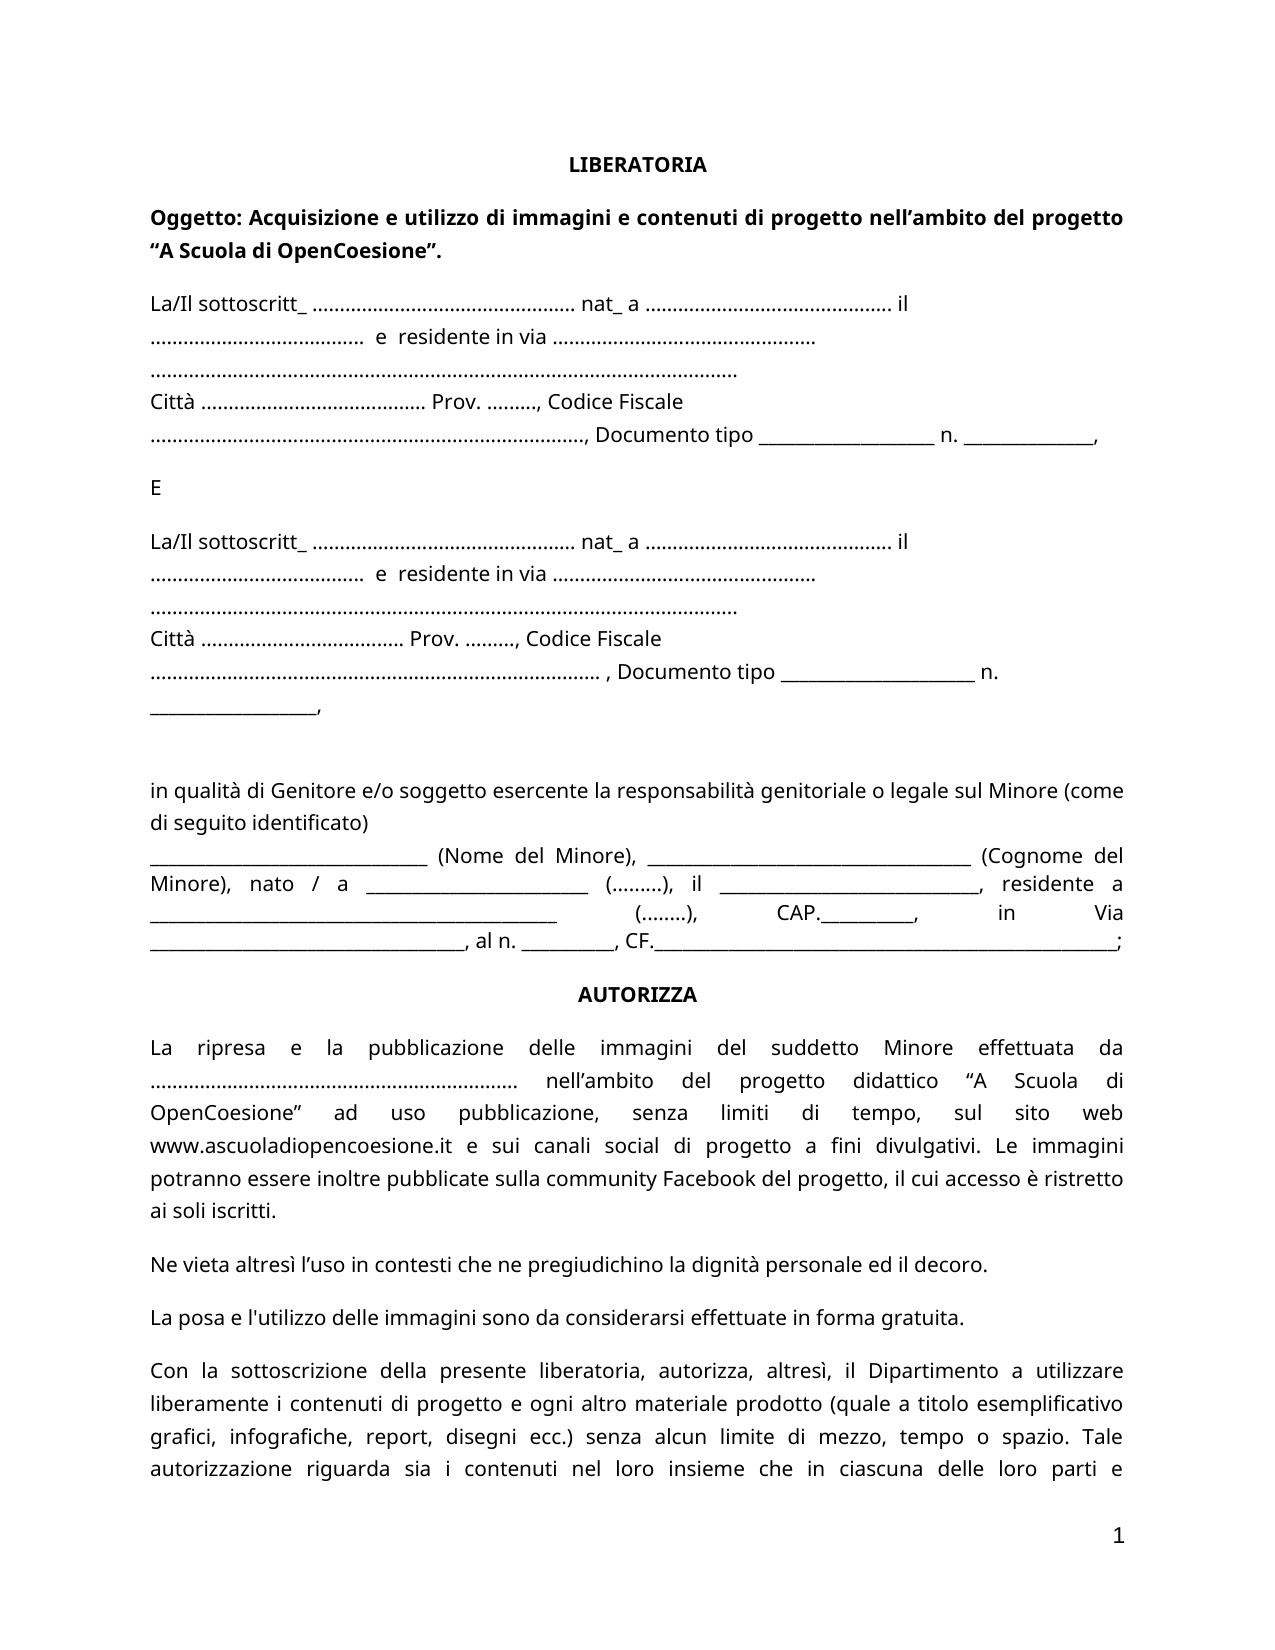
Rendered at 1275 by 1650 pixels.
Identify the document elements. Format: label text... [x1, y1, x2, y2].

text E [150, 473, 1125, 502]
text La/Il sottoscritt_ ………………………………………… nat_ a …………………….……………….. il ………………………………... e residente in via ……………………………..………….…………………………………………………………………………………………….. Città ….………….…………………… Prov. ….….., Codice Fiscale ……………………………………………………………………., Documento tipo ___________________ n. ______________, [150, 289, 1125, 448]
text AUTORIZZA [150, 980, 1125, 1008]
text Oggetto: Acquisizione e utilizzo di immagini e contenuti di progetto nell’ambito del progetto “A Scuola di OpenCoesione”. [150, 203, 1125, 264]
text in qualità di Genitore e/o soggetto esercente la responsabilità genitoriale o legale sul Minore (come di seguito identificato) [150, 776, 1125, 837]
text Ne vieta altresì l’uso in contesti che ne pregiudichino la dignità personale ed il decoro. [150, 1250, 1125, 1278]
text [150, 1357, 1125, 1483]
text La ripresa e la pubblicazione delle immagini del suddetto Minore effettuata da …………………………………………………………. nell’ambito del progetto didattico “A Scuola di OpenCoesione” ad uso pubblicazione, senza limiti di tempo, sul sito web www.ascuoladiopencoesione.it e sui canali social di progetto a fini divulgativi. Le immagini potranno essere inoltre pubblicate sulla community Facebook del progetto, il cui accesso è ristretto ai soli iscritti. [150, 1033, 1125, 1225]
text La/Il sottoscritt_ ………………………………………… nat_ a …………………….……………….. il ………………………………... e residente in via ……………………………..………….…………………………………………………………………………………………….. Città ….………….……………….. Prov. ….….., Codice Fiscale ………………………………………………………………………. , Documento tipo _____________________ n. __________________, [150, 527, 1125, 718]
text ______________________________ (Nome del Minore), ___________________________________ (Cognome del Minore), nato / a ________________________ (.........), il ____________________________, residente a ____________________________________________ (........), CAP.__________, in Via __________________________________, al n. __________, CF.__________________________________________________; [150, 841, 1125, 955]
text LIBERATORIA [150, 150, 1125, 178]
text La posa e l'utilizzo delle immagini sono da considerarsi effettuate in forma gratuita. [150, 1303, 1125, 1332]
